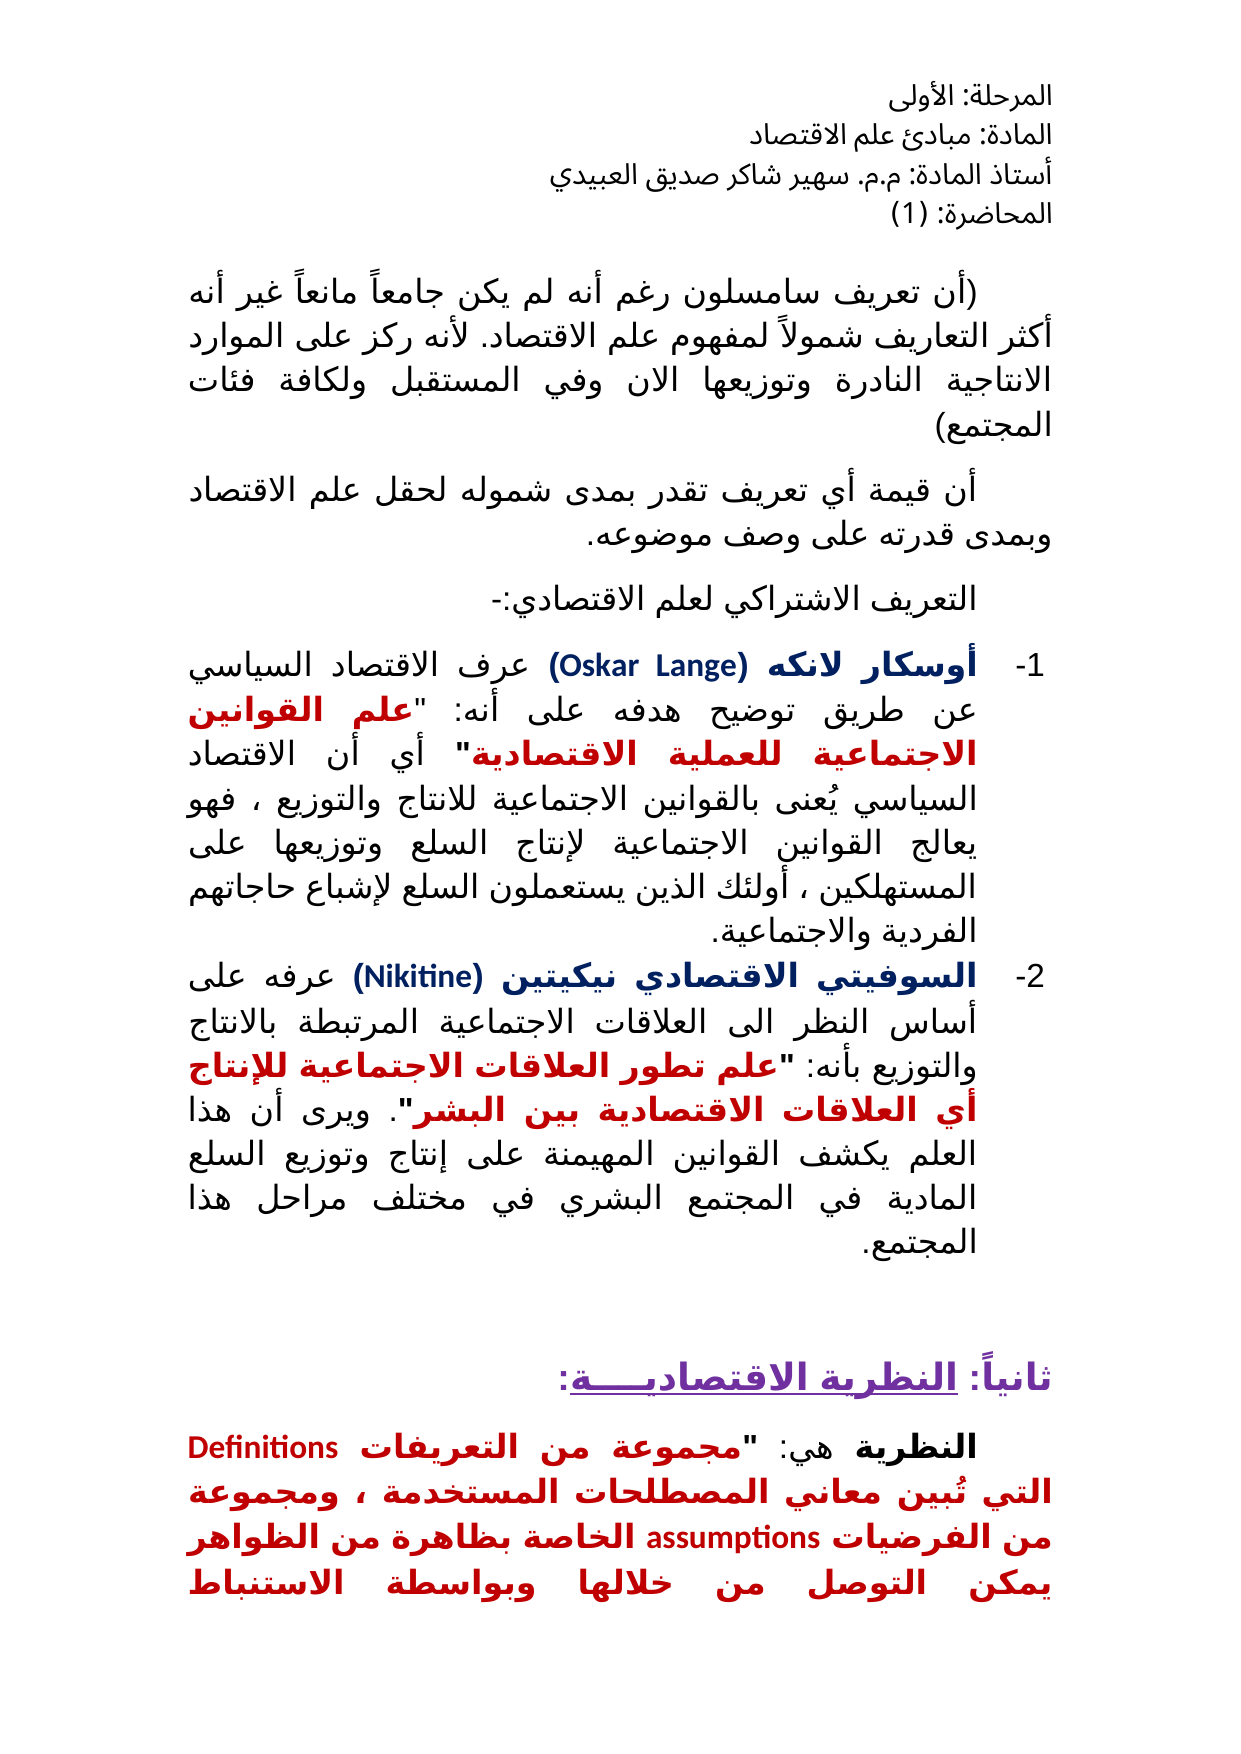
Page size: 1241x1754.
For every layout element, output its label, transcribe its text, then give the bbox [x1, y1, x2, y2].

list أوسكار لانكه (Oskar Lange) عرف الاقتصاد السياسي عن طريق توضيح هدفه على أنه: "علم القوانين الاجتماعية للعملية الاقتصادية" أي أن الاقتصاد السياسي يُعنى بالقوانين الاجتماعية للانتاج والتوزيع ، فهو يعالج القوانين الاجتماعية لإنتاج السلع وتوزيعها على المستهلكين ، أولئك الذين يستعملون السلع لإشباع حاجاتهم الفردية والاجتماعية. [187, 644, 1015, 949]
text (أن تعريف سامسلون رغم أنه لم يكن جامعاً مانعاً غير أنه أكثر التعاريف شمولاً لمفهوم علم الاقتصاد. لأنه ركز على الموارد الانتاجية النادرة وتوزيعها الان وفي المستقبل ولكافة فئات المجتمع) [187, 272, 1053, 443]
list السوفيتي الاقتصادي نيكيتين (Nikitine) عرفه على أساس النظر الى العلاقات الاجتماعية المرتبطة بالانتاج والتوزيع بأنه: "علم تطور العلاقات الاجتماعية للإنتاج أي العلاقات الاقتصادية بين البشر". ويرى أن هذا العلم يكشف القوانين المهيمنة على إنتاج وتوزيع السلع المادية في المجتمع البشري في مختلف مراحل هذا المجتمع. [187, 955, 1015, 1261]
text التعريف الاشتراكي لعلم الاقتصادي:- [187, 579, 1053, 617]
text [187, 1426, 1053, 1601]
text أن قيمة أي تعريف تقدر بمدى شموله لحقل علم الاقتصاد وبمدى قدرته على وصف موضوعه. [187, 470, 1053, 552]
text ثانياً: النظرية الاقتصاديــــة: [187, 1355, 1053, 1398]
